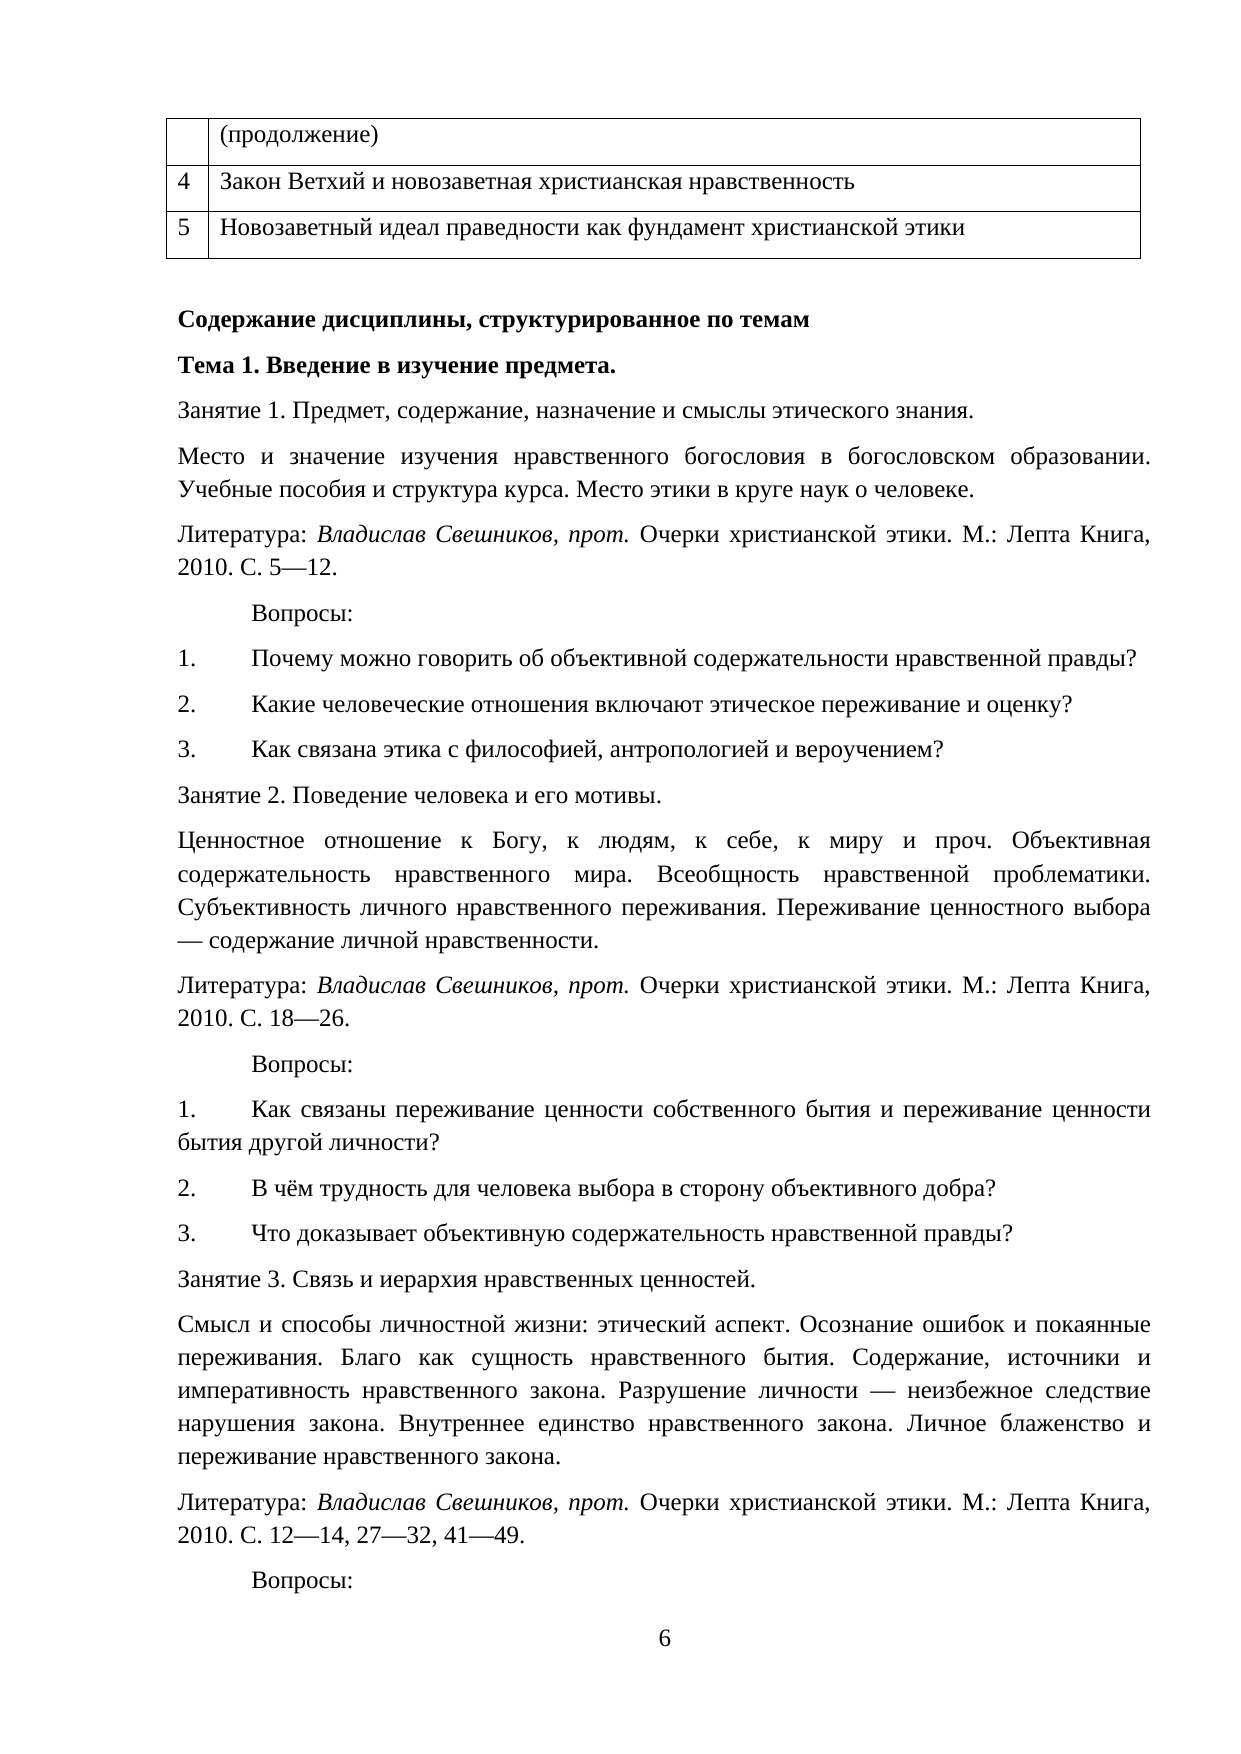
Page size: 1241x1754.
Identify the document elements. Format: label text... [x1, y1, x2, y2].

text Вопросы: [177, 598, 1152, 627]
text 2. Какие человеческие отношения включают этическое переживание и оценку? [177, 689, 1152, 718]
table_cell 3 [167, 119, 208, 165]
text Литература: Владислав Свешников, прот. Очерки христианской этики. М.: Лепта Книга, 2010. С. 18—26. [177, 970, 1152, 1032]
text 1. Как связаны переживание ценности собственного бытия и переживание ценности бытия другой личности? [177, 1094, 1152, 1156]
text Смысл и способы личностной жизни: этический аспект. Осознание ошибок и покаянные переживания. Благо как сущность нравственного бытия. Содержание, источники и императивность нравственного закона. Разрушение личности — неизбежное следствие нарушения закона. Внутреннее единство нравственного закона. Личное блаженство и переживание нравственного закона. [177, 1309, 1152, 1470]
text Занятие 1. Предмет, содержание, назначение и смыслы этического знания. [177, 395, 1152, 424]
text 3. Что доказывает объективную содержательность нравственной правды? [177, 1218, 1152, 1247]
text 2. В чём трудность для человека выбора в сторону объективного добра? [177, 1173, 1152, 1202]
text Литература: Владислав Свешников, прот. Очерки христианской этики. М.: Лепта Книга, 2010. С. 5—12. [177, 519, 1152, 581]
text Вопросы: [177, 1049, 1152, 1077]
text Занятие 3. Связь и иерархия нравственных ценностей. [177, 1264, 1152, 1293]
table_cell 4 [167, 166, 208, 211]
text Вопросы: [177, 1566, 1152, 1594]
text Тема 1. Введение в изучение предмета. [177, 350, 1152, 379]
text 1. Почему можно говорить об объективной содержательности нравственной правды? [177, 643, 1152, 672]
table_cell 5 [167, 212, 208, 258]
table_cell Новозаветный идеал праведности как фундамент христианской этики [209, 212, 1140, 258]
text Занятие 2. Поведение человека и его мотивы. [177, 780, 1152, 809]
text Ценностное отношение к Богу, к людям, к себе, к миру и проч. Объективная содержательность нравственного мира. Всеобщность нравственной проблематики. Субъективность личного нравственного переживания. Переживание ценностного выбора — содержание личной нравственности. [177, 826, 1152, 953]
text 3. Как связана этика с философией, антропологией и вероучением? [177, 734, 1152, 763]
text Место и значение изучения нравственного богословия в богословском образовании. Учебные пособия и структура курса. Место этики в круге наук о человеке. [177, 441, 1152, 503]
subtitle Содержание дисциплины, структурированное по темам [177, 304, 1152, 333]
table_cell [209, 119, 1140, 165]
text Литература: Владислав Свешников, прот. Очерки христианской этики. М.: Лепта Книга, 2010. С. 12—14, 27—32, 41—49. [177, 1487, 1152, 1549]
table_cell Закон Ветхий и новозаветная христианская нравственность [209, 166, 1140, 211]
